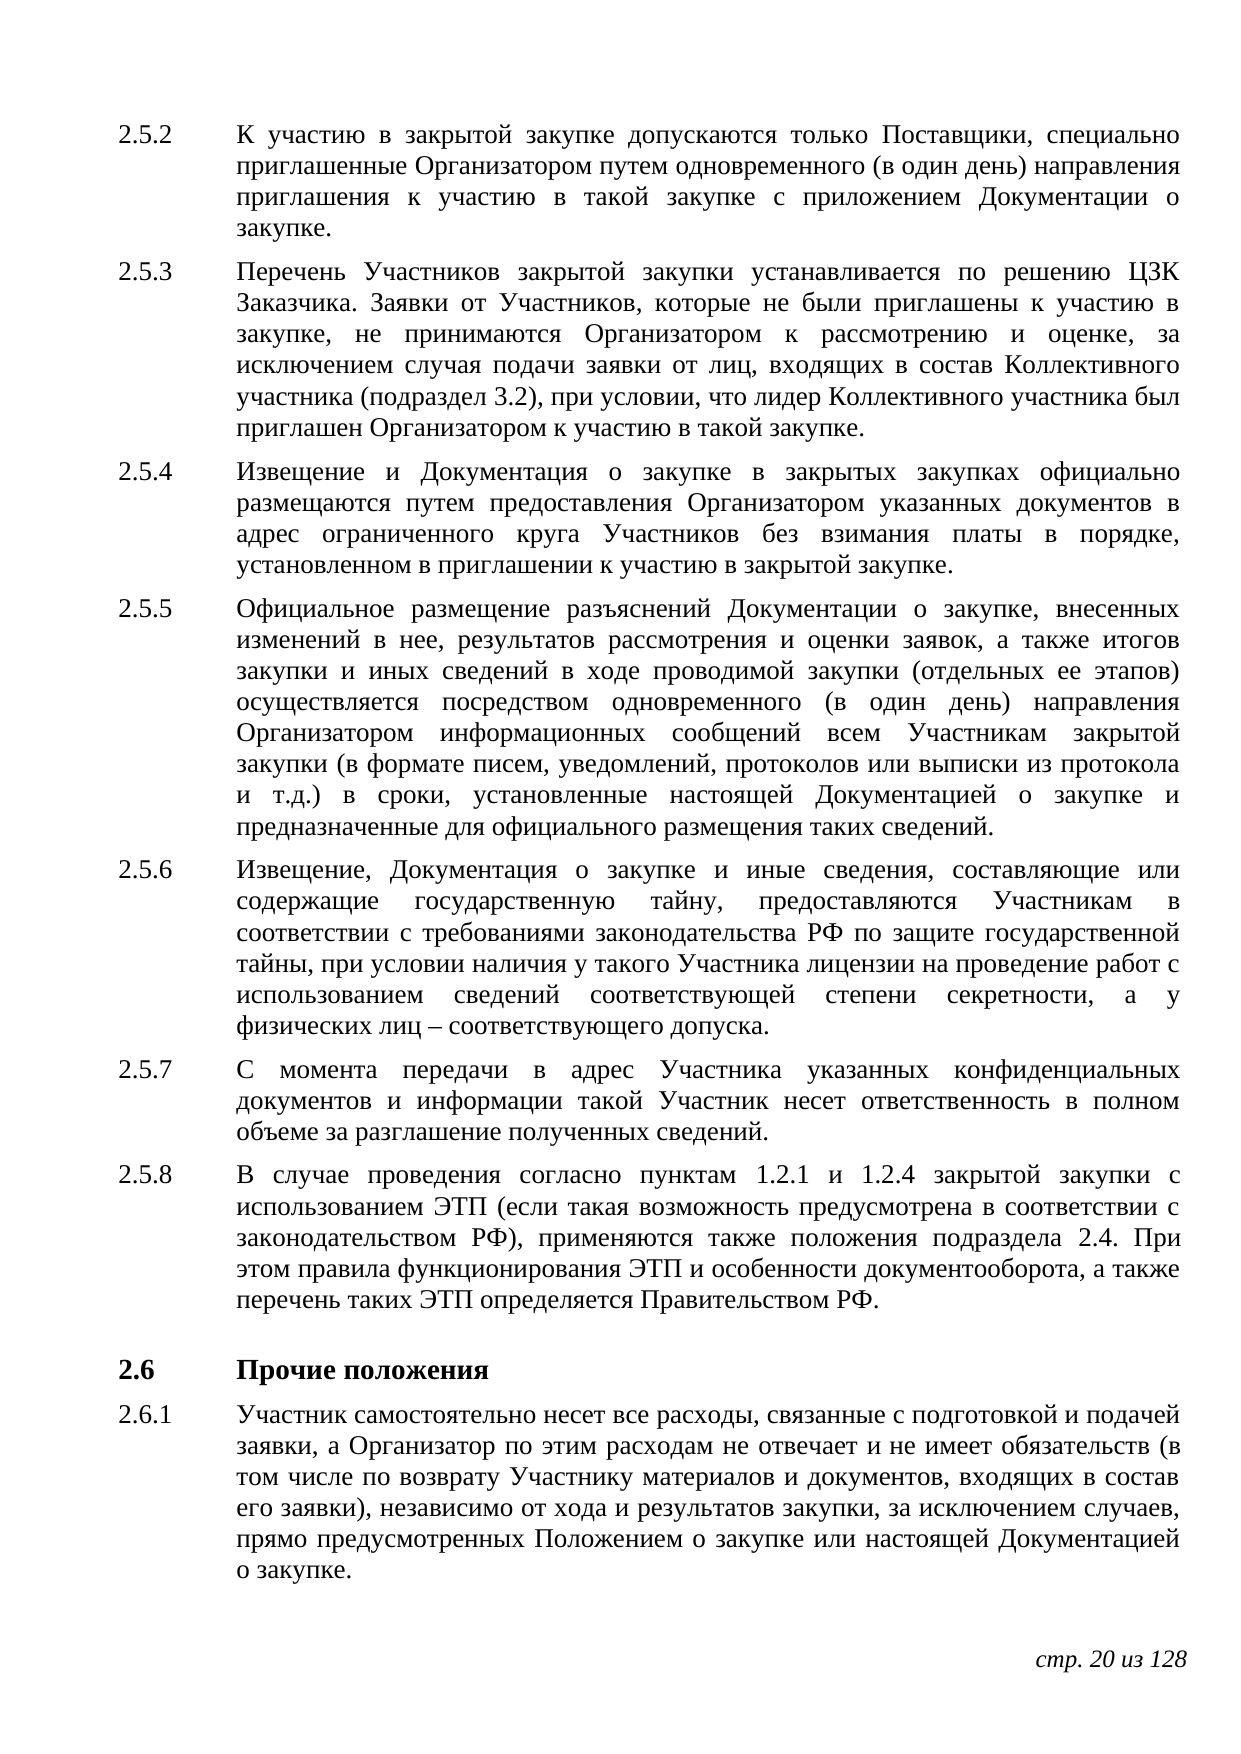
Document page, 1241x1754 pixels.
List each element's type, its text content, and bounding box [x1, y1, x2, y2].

text Извещение и Документация о закупке в закрытых закупках официально размещаются путем предоставления Организатором указанных документов в адрес ограниченного круга Участников без взимания платы в порядке, установленном в приглашении к участию в закрытой закупке. [118, 454, 1181, 579]
text В случае проведения согласно пунктам 1.2.1 и 1.2.4 закрытой закупки с использованием ЭТП (если такая возможность предусмотрена в соответствии с законодательством РФ), применяются также положения подраздела 2.4. При этом правила функционирования ЭТП и особенности документооборота, а также перечень таких ЭТП определяется Правительством РФ. [118, 1159, 1181, 1314]
text Перечень Участников закрытой закупки устанавливается по решению ЦЗК Заказчика. Заявки от Участников, которые не были приглашены к участию в закупке, не принимаются Организатором к рассмотрению и оценке, за исключением случая подачи заявки от лиц, входящих в состав Коллективного участника (подраздел 3.2), при условии, что лидер Коллективного участника был приглашен Организатором к участию в такой закупке. [118, 255, 1181, 442]
text Извещение, Документация о закупке и иные сведения, составляющие или содержащие государственную тайну, предоставляются Участникам в соответствии с требованиями законодательства РФ по защите государственной тайны, при условии наличия у такого Участника лицензии на проведение работ с использованием сведений соответствующей степени секретности, а у физических лиц – соответствующего допуска. [118, 853, 1181, 1040]
text Участник самостоятельно несет все расходы, связанные с подготовкой и подачей заявки, а Организатор по этим расходам не отвечает и не имеет обязательств (в том числе по возврату Участнику материалов и документов, входящих в состав его заявки), независимо от хода и результатов закупки, за исключением случаев, прямо предусмотренных Положением о закупке или настоящей Документацией о закупке. [118, 1398, 1181, 1585]
text С момента передачи в адрес Участника указанных конфиденциальных документов и информации такой Участник несет ответственность в полном объеме за разглашение полученных сведений. [118, 1053, 1181, 1146]
text К участию в закрытой закупке допускаются только Поставщики, специально приглашенные Организатором путем одновременного (в один день) направления приглашения к участию в такой закупке с приложением Документации о закупке. [118, 118, 1181, 243]
subtitle Прочие положения [118, 1352, 1181, 1385]
text Официальное размещение разъяснений Документации о закупке, внесенных изменений в нее, результатов рассмотрения и оценки заявок, а также итогов закупки и иных сведений в ходе проводимой закупки (отдельных ее этапов) осуществляется посредством одновременного (в один день) направления Организатором информационных сообщений всем Участникам закрытой закупки (в формате писем, уведомлений, протоколов или выписки из протокола и т.д.) в сроки, установленные настоящей Документацией о закупке и предназначенные для официального размещения таких сведений. [118, 592, 1181, 841]
